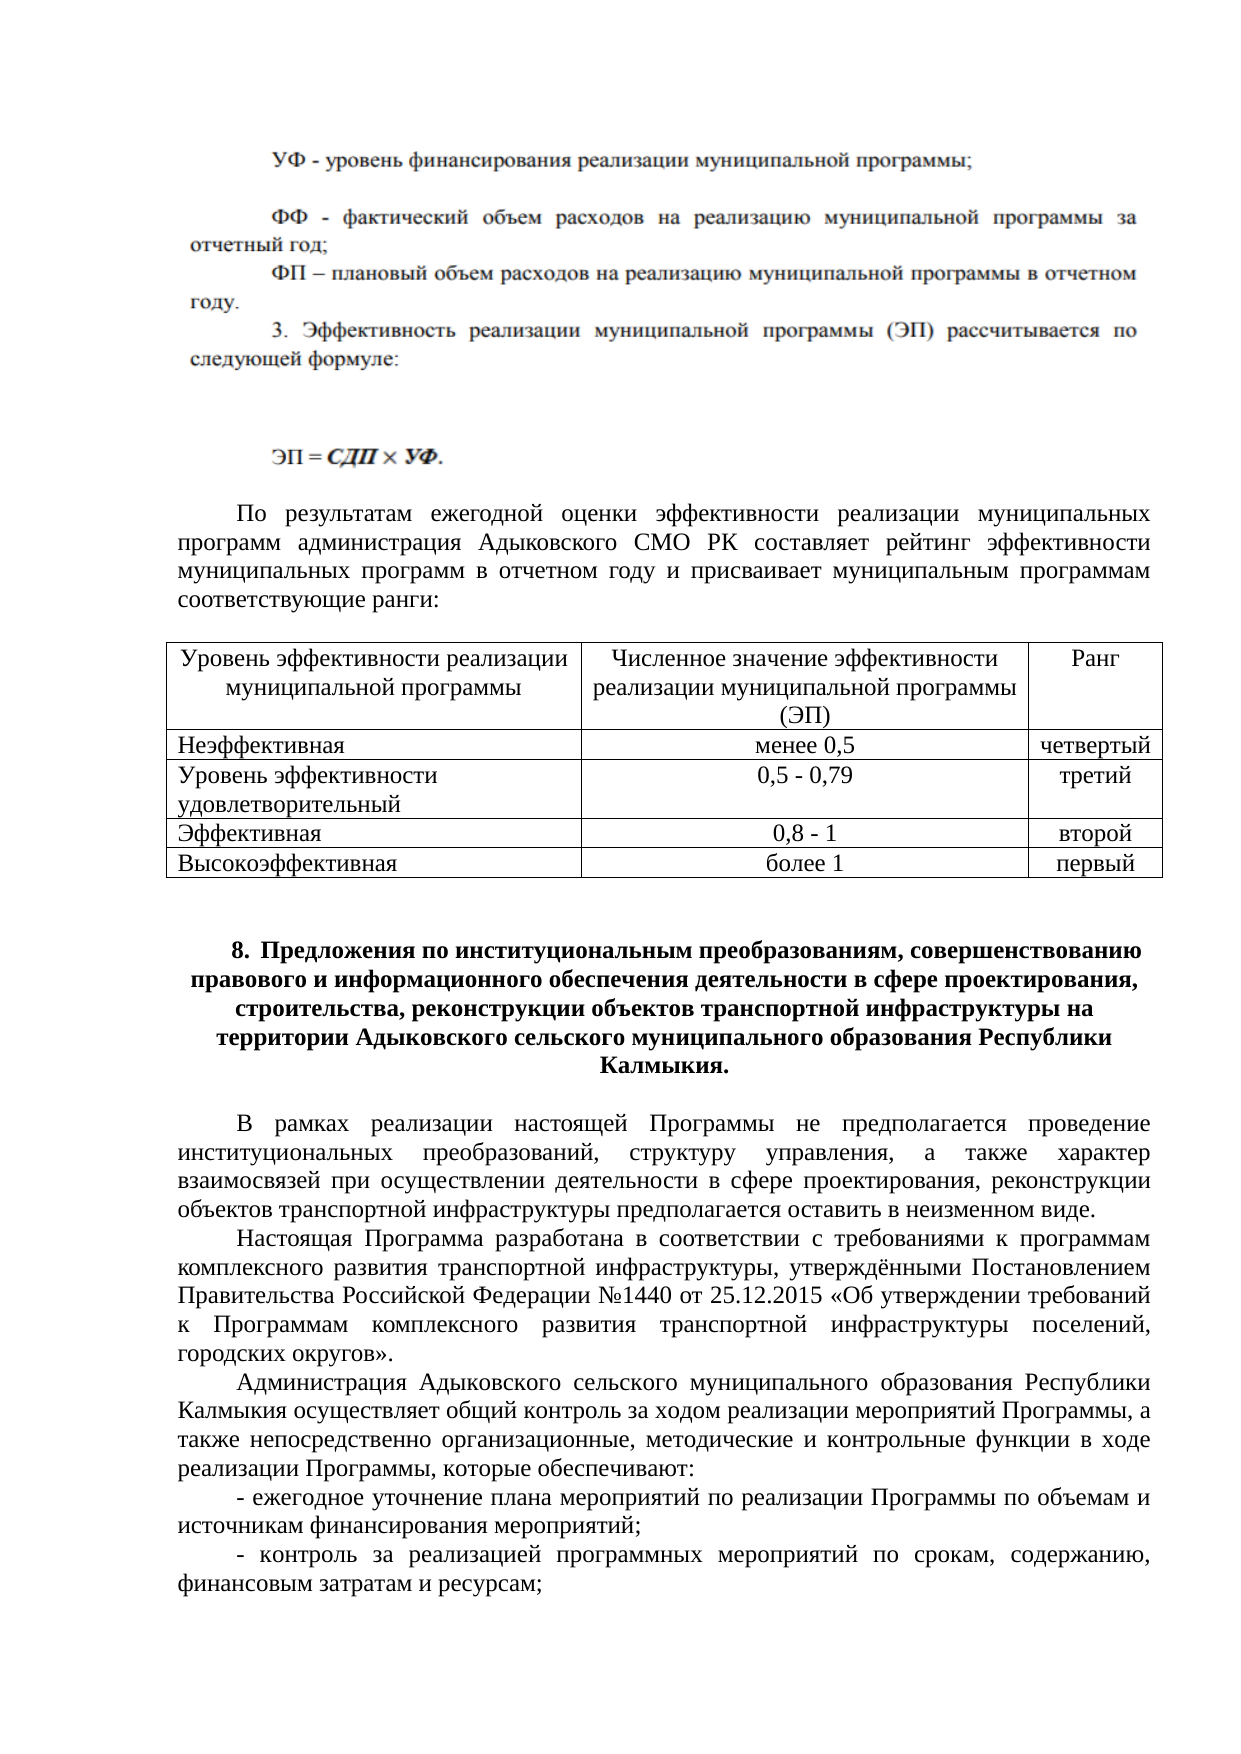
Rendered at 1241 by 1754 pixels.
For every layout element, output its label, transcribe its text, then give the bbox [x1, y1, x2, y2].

text - ежегодное уточнение плана мероприятий по реализации Программы по объемам и источникам финансирования мероприятий; [177, 1482, 1152, 1539]
table_cell Уровень эффективности удовлетворительный [167, 760, 581, 817]
subtitle По результатам ежегодной оценки эффективности реализации муниципальных программ администрация Адыковского СМО РК составляет рейтинг эффективности муниципальных программ в отчетном году и присваивает муниципальным программам соответствующие ранги: [177, 499, 1152, 613]
table_cell Неэффективная [167, 730, 581, 759]
table_header Уровень эффективности реализации муниципальной программы [167, 643, 581, 729]
table_header Численное значение эффективности реализации муниципальной программы (ЭП) [582, 643, 1028, 729]
picture [177, 118, 1159, 499]
table_cell более 1 [582, 848, 1028, 877]
text Настоящая Программа разработана в соответствии с требованиями к программам комплексного развития транспортной инфраструктуры, утверждёнными Постановлением Правительства Российской Федерации №1440 от 25.12.2015 «Об утверждении требований к Программам комплексного развития транспортной инфраструктуры поселений, городских округов». [177, 1223, 1152, 1367]
table_cell Эффективная [167, 819, 581, 847]
text Администрация Адыковского сельского муниципального образования Республики Калмыкия осуществляет общий контроль за ходом реализации мероприятий Программы, а также непосредственно организационные, методические и контрольные функции в ходе реализации Программы, которые обеспечивают: [177, 1367, 1152, 1482]
table_cell четвертый [1029, 730, 1162, 759]
table_cell менее 0,5 [582, 730, 1028, 759]
table_cell 0,8 - 1 [582, 819, 1028, 847]
table_cell 0,5 - 0,79 [582, 760, 1028, 817]
table_cell Высокоэффективная [167, 848, 581, 877]
text - контроль за реализацией программных мероприятий по срокам, содержанию, финансовым затратам и ресурсам; [177, 1539, 1152, 1597]
table_cell первый [1029, 848, 1162, 877]
table_cell второй [1029, 819, 1162, 847]
table_header Ранг [1029, 643, 1162, 729]
table_cell третий [1029, 760, 1162, 817]
list Предложения по институциональным преобразованиям, совершенствованию правового и информационного обеспечения деятельности в сфере проектирования, строительства, реконструкции объектов транспортной инфраструктуры на территории Адыковского сельского муниципального образования Республики Калмыкия. [177, 936, 1152, 1079]
text В рамках реализации настоящей Программы не предполагается проведение институциональных преобразований, структуру управления, а также характер взаимосвязей при осуществлении деятельности в сфере проектирования, реконструкции объектов транспортной инфраструктуры предполагается оставить в неизменном виде. [177, 1108, 1152, 1223]
